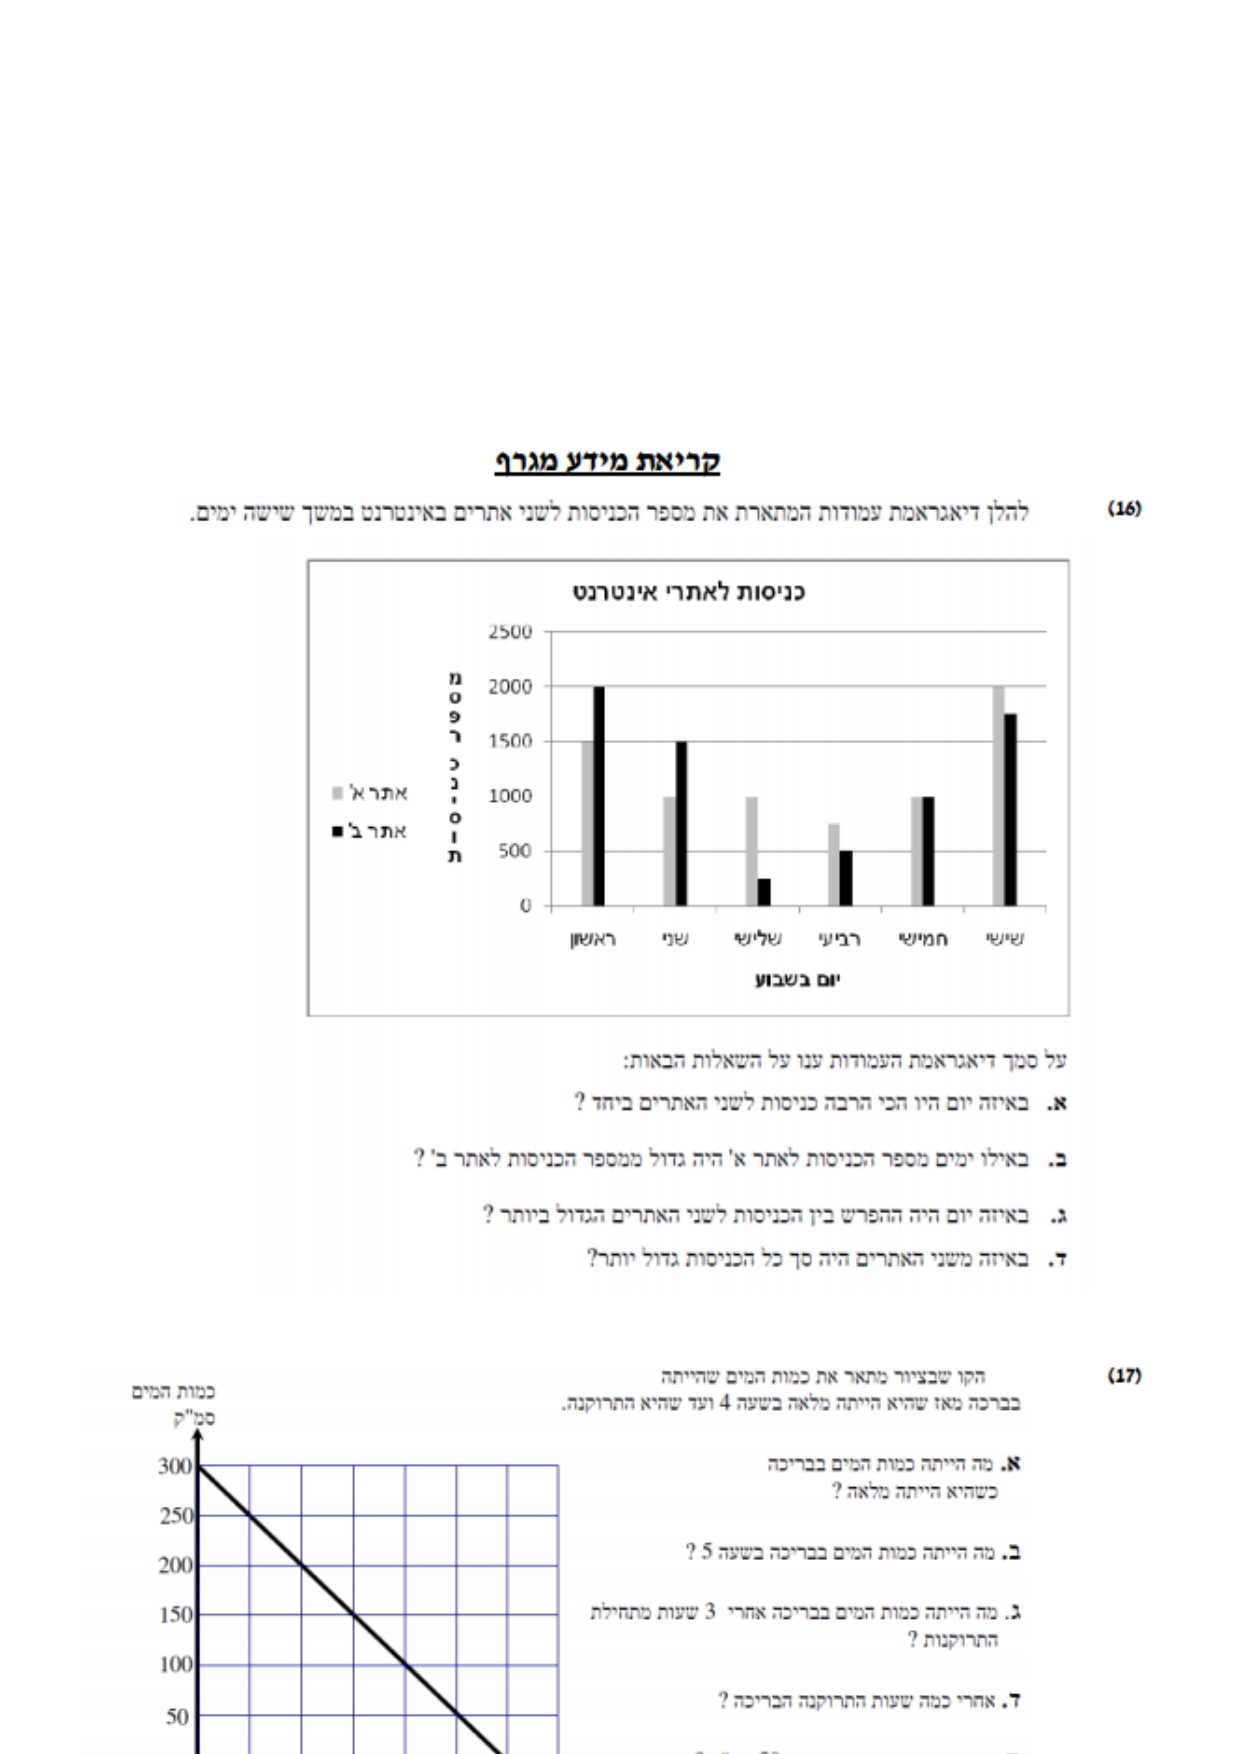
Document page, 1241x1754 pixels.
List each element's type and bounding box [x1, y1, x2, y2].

picture [77, 385, 1173, 1754]
